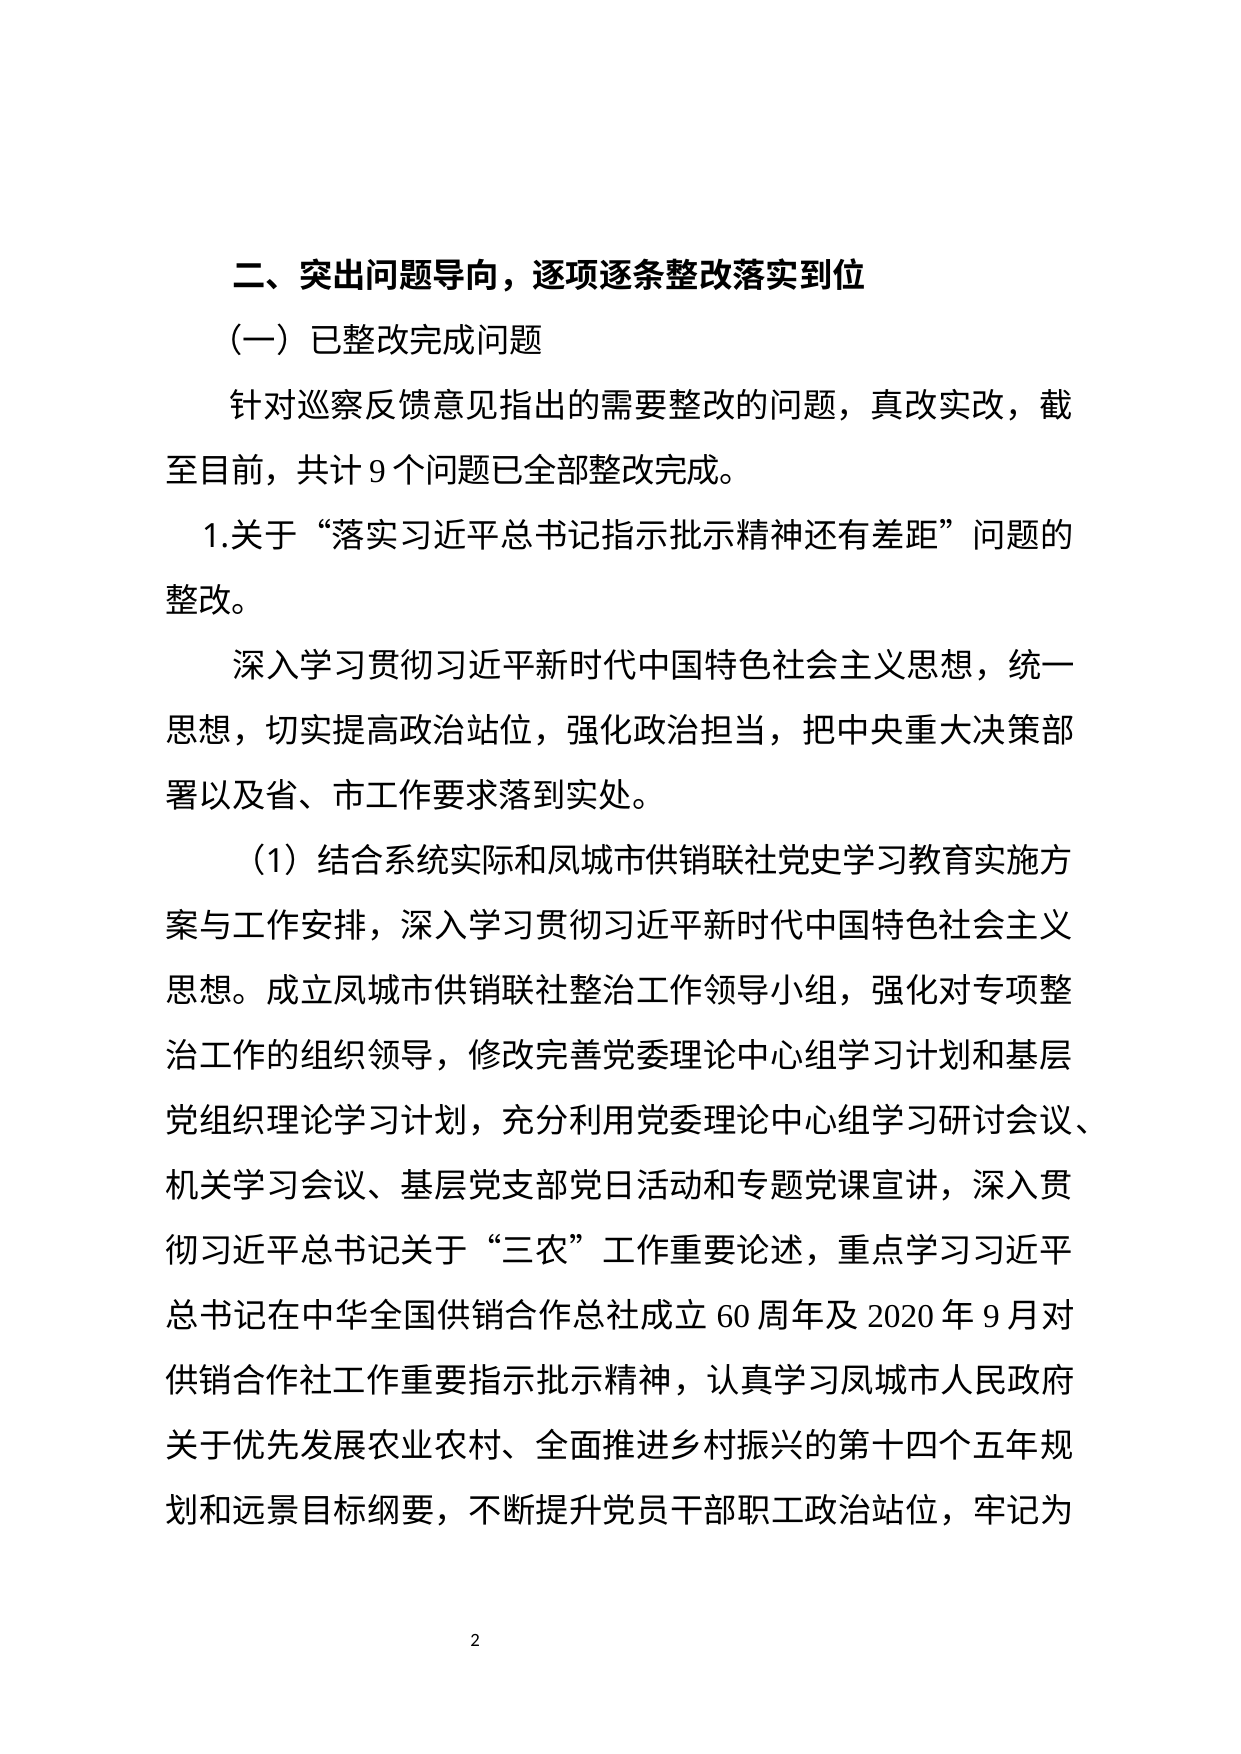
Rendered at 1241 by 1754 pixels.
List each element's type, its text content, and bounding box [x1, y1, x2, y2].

text 针对巡察反馈意见指出的需要整改的问题，真改实改，截至目前，共计9个问题已全部整改完成。 [165, 370, 1075, 500]
text 1.关于“落实习近平总书记指示批示精神还有差距”问题的整改。 [165, 500, 1075, 630]
text （一）已整改完成问题 [209, 305, 1075, 370]
text 深入学习贯彻习近平新时代中国特色社会主义思想，统一思想，切实提高政治站位，强化政治担当，把中央重大决策部署以及省、市工作要求落到实处。 [165, 630, 1075, 825]
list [165, 825, 1075, 1540]
list 突出问题导向，逐项逐条整改落实到位 [165, 240, 1075, 305]
